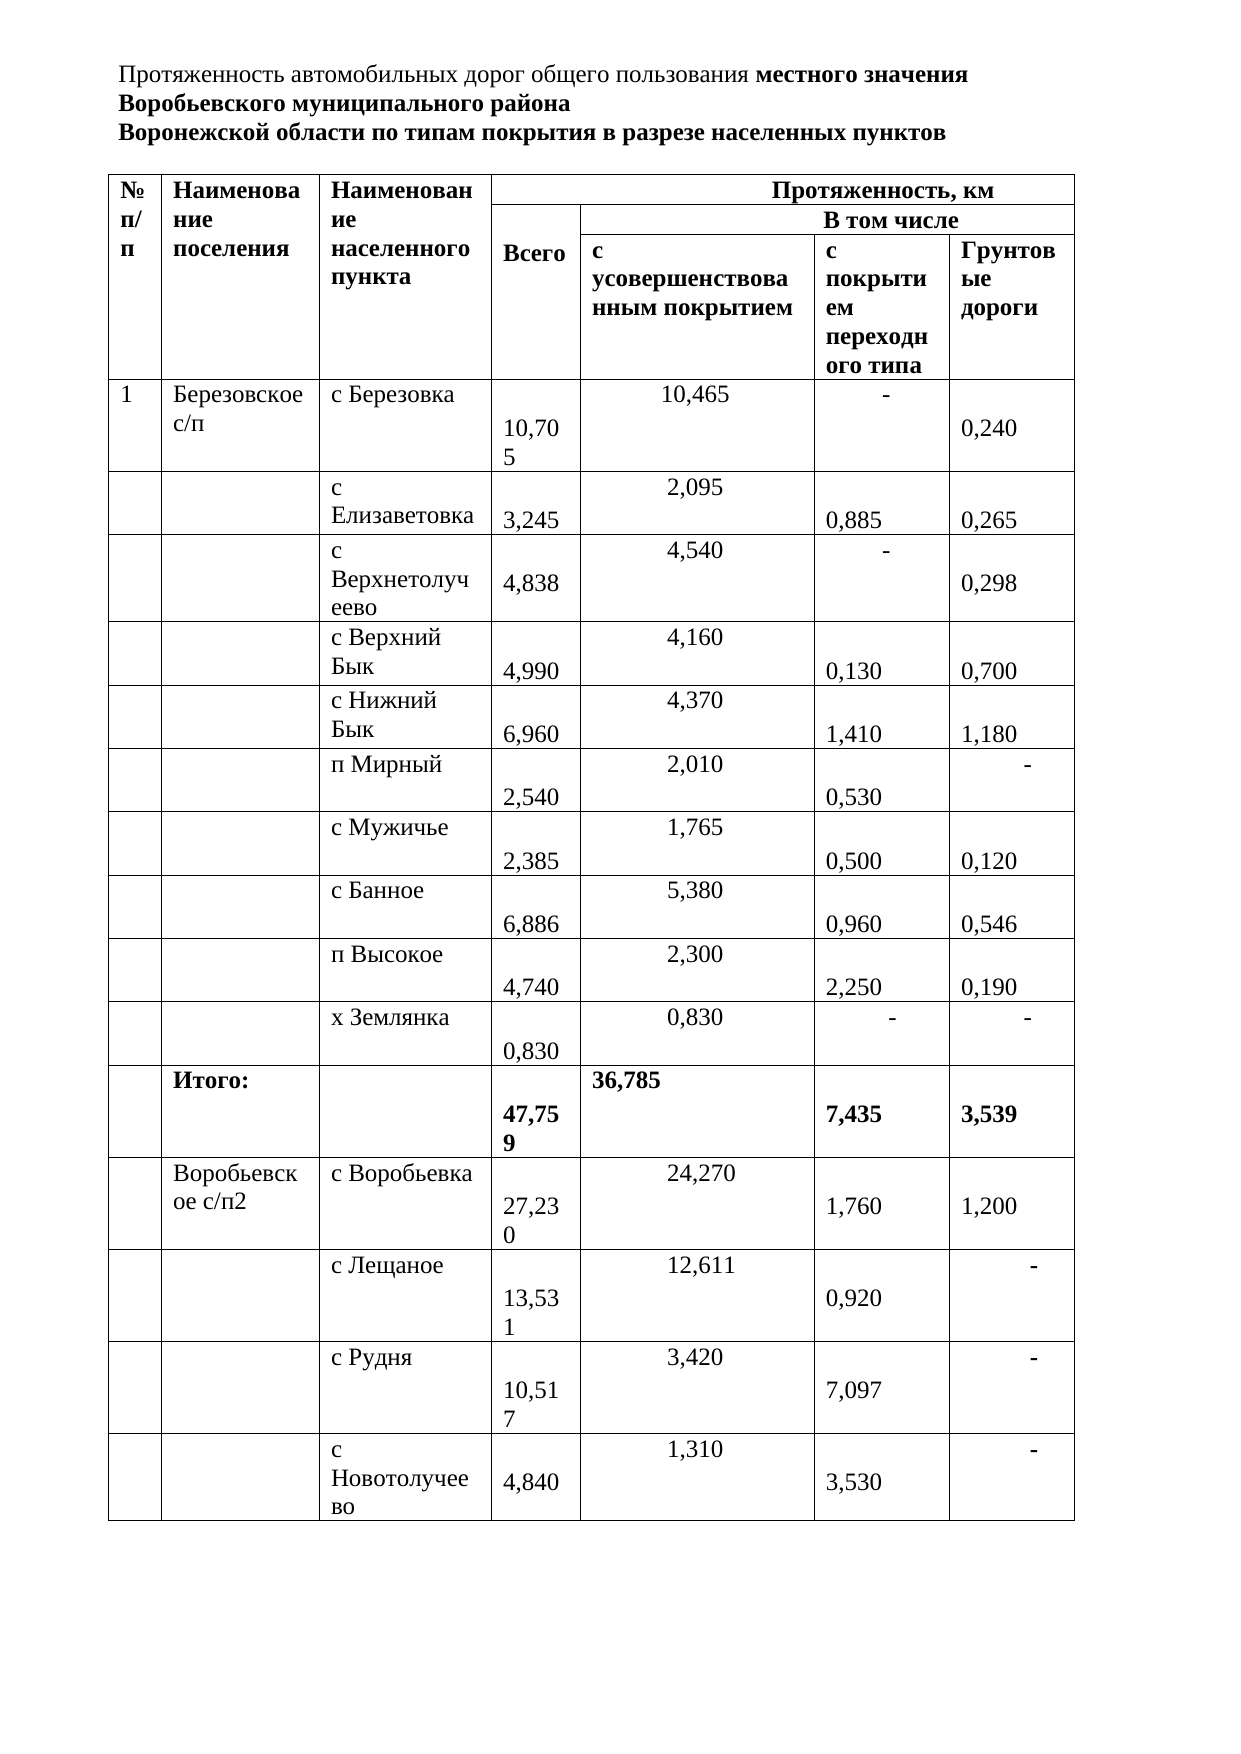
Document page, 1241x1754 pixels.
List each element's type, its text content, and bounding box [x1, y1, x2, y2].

table_cell 0,240 [950, 380, 1074, 471]
table_cell 1,760 [815, 1158, 949, 1249]
table_cell [109, 812, 161, 874]
table_cell [109, 876, 161, 938]
table_cell [109, 472, 161, 534]
table_cell 0,700 [950, 622, 1074, 684]
table_cell 0,120 [950, 812, 1074, 874]
table_cell 4,840 [492, 1434, 580, 1520]
table_cell [162, 1342, 319, 1433]
table_cell 5,380 [581, 876, 814, 938]
table_cell [320, 1066, 491, 1157]
table_cell 10,517 [492, 1342, 580, 1433]
table_cell [162, 535, 319, 621]
table_cell с Банное [320, 876, 491, 938]
table_cell [162, 939, 319, 1001]
table_cell 12,611 [581, 1250, 814, 1341]
table_cell 0,960 [815, 876, 949, 938]
table_cell [109, 535, 161, 621]
table_cell 1,410 [815, 686, 949, 748]
table_cell 3,420 [581, 1342, 814, 1433]
table_cell 0,830 [492, 1002, 580, 1064]
table_cell 6,886 [492, 876, 580, 938]
table_cell 47,759 [492, 1066, 580, 1157]
table_cell 0,530 [815, 749, 949, 811]
table_cell с покрытием переходного типа [815, 235, 949, 378]
table_cell с Нижний Бык [320, 686, 491, 748]
table_cell 2,010 [581, 749, 814, 811]
table_cell - [950, 1342, 1074, 1433]
table_cell [162, 812, 319, 874]
table_cell Всего [492, 205, 580, 378]
table_cell 0,130 [815, 622, 949, 684]
table_header Протяженность, км [492, 175, 1074, 204]
text Протяженность автомобильных дорог общего пользования местного значения Воробьевского муниципального района [118, 59, 1061, 117]
table_cell [162, 622, 319, 684]
table_cell 36,785 [581, 1066, 814, 1157]
table_header № п/п [109, 175, 161, 378]
table_cell Березовское с/п [162, 380, 319, 471]
table_cell 0,885 [815, 472, 949, 534]
table_cell х Землянка [320, 1002, 491, 1064]
table_cell с усовершенствованным покрытием [581, 235, 814, 378]
table_cell Итого: [162, 1066, 319, 1157]
table_header Наименование населенного пункта [320, 175, 491, 378]
table_cell 1 [109, 380, 161, 471]
text Воронежской области по типам покрытия в разрезе населенных пунктов [118, 117, 1061, 145]
table_cell с Воробьевка [320, 1158, 491, 1249]
table_cell 0,830 [581, 1002, 814, 1064]
table_cell - [815, 535, 949, 621]
table_cell - [815, 380, 949, 471]
table_cell с Верхнетолучеево [320, 535, 491, 621]
table_cell п Высокое [320, 939, 491, 1001]
table_cell 6,960 [492, 686, 580, 748]
table_cell с Березовка [320, 380, 491, 471]
table_cell 7,435 [815, 1066, 949, 1157]
table_cell 0,190 [950, 939, 1074, 1001]
table_cell - [950, 1002, 1074, 1064]
table_cell Грунтовые дороги [950, 235, 1074, 378]
table_cell - [815, 1002, 949, 1064]
table_cell [109, 1342, 161, 1433]
table_cell 0,265 [950, 472, 1074, 534]
table_cell 2,095 [581, 472, 814, 534]
table_cell с Лещаное [320, 1250, 491, 1341]
table_cell [109, 1002, 161, 1064]
table_cell 13,531 [492, 1250, 580, 1341]
table_cell 2,385 [492, 812, 580, 874]
table_cell [162, 1002, 319, 1064]
table_cell 1,310 [581, 1434, 814, 1520]
table_cell [162, 876, 319, 938]
table_cell 10,705 [492, 380, 580, 471]
table_cell 0,546 [950, 876, 1074, 938]
table_cell 3,245 [492, 472, 580, 534]
table_cell 4,160 [581, 622, 814, 684]
table_cell 4,740 [492, 939, 580, 1001]
table_cell [109, 1434, 161, 1520]
table_cell 4,838 [492, 535, 580, 621]
table_cell [109, 939, 161, 1001]
table_cell 4,540 [581, 535, 814, 621]
table_cell - [950, 749, 1074, 811]
table_cell 0,920 [815, 1250, 949, 1341]
table_cell [162, 472, 319, 534]
table_header Наименование поселения [162, 175, 319, 378]
table_cell 1,180 [950, 686, 1074, 748]
table_cell [109, 686, 161, 748]
table_cell В том числе [581, 205, 1074, 234]
table_cell 2,250 [815, 939, 949, 1001]
table_cell 2,300 [581, 939, 814, 1001]
table_cell [109, 1066, 161, 1157]
table_cell [162, 1250, 319, 1341]
table_cell 4,370 [581, 686, 814, 748]
table_cell [109, 749, 161, 811]
table_cell 27,230 [492, 1158, 580, 1249]
table_cell 7,097 [815, 1342, 949, 1433]
table_cell [109, 1158, 161, 1249]
table_cell с Новотолучеево [320, 1434, 491, 1520]
table_cell - [950, 1434, 1074, 1520]
table_cell 1,765 [581, 812, 814, 874]
table_cell [162, 749, 319, 811]
table_cell 3,530 [815, 1434, 949, 1520]
table_cell с Мужичье [320, 812, 491, 874]
table_cell 0,298 [950, 535, 1074, 621]
table_cell 24,270 [581, 1158, 814, 1249]
table_cell [162, 1434, 319, 1520]
table_cell - [950, 1250, 1074, 1341]
table_cell с Елизаветовка [320, 472, 491, 534]
table_cell 2,540 [492, 749, 580, 811]
table_cell 4,990 [492, 622, 580, 684]
table_cell с Верхний Бык [320, 622, 491, 684]
table_cell 1,200 [950, 1158, 1074, 1249]
table_cell [109, 622, 161, 684]
table_cell с Рудня [320, 1342, 491, 1433]
table_cell 3,539 [950, 1066, 1074, 1157]
table_cell п Мирный [320, 749, 491, 811]
table_cell [162, 686, 319, 748]
table_cell 0,500 [815, 812, 949, 874]
table_cell [109, 1250, 161, 1341]
table_cell 10,465 [581, 380, 814, 471]
table_cell Воробьевское с/п2 [162, 1158, 319, 1249]
